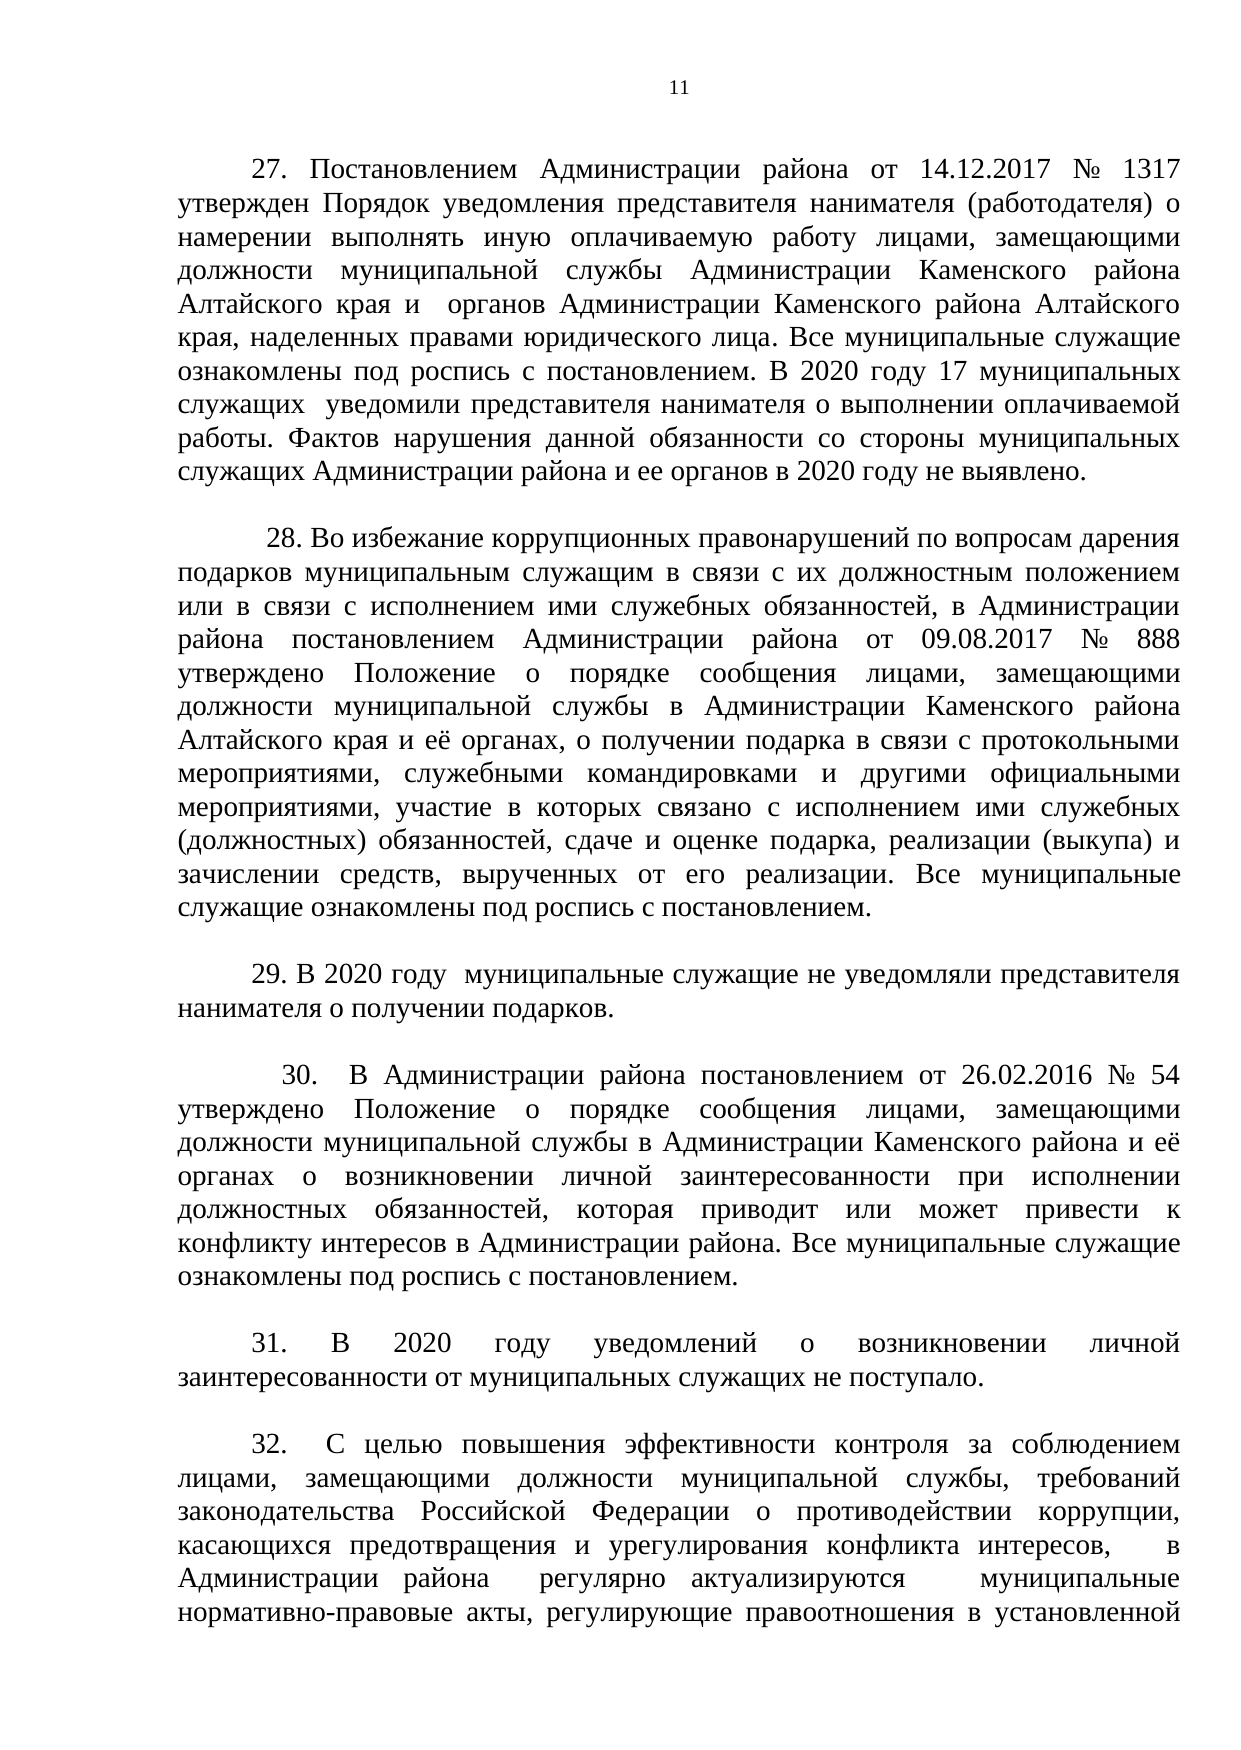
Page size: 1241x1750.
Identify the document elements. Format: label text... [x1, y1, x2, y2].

text 30. В Администрации района постановлением от 26.02.2016 № 54 утверждено Положение о порядке сообщения лицами, замещающими должности муниципальной службы в Администрации Каменского района и её органах о возникновении личной заинтересованности при исполнении должностных обязанностей, которая приводит или может привести к конфликту интересов в Администрации района. Все муниципальные служащие ознакомлены под роспись с постановлением. [177, 1057, 1181, 1292]
text 27. Постановлением Администрации района от 14.12.2017 № 1317 утвержден Порядок уведомления представителя нанимателя (работодателя) о намерении выполнять иную оплачиваемую работу лицами, замещающими должности муниципальной службы Администрации Каменского района Алтайского края и органов Администрации Каменского района Алтайского края, наделенных правами юридического лица. Все муниципальные служащие ознакомлены под роспись с постановлением. В 2020 году 17 муниципальных служащих уведомили представителя нанимателя о выполнении оплачиваемой работы. Фактов нарушения данной обязанности со стороны муниципальных служащих Администрации района и ее органов в 2020 году не выявлено. [177, 152, 1181, 487]
text 29. В 2020 году муниципальные служащие не уведомляли представителя нанимателя о получении подарков. [177, 957, 1181, 1024]
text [177, 1426, 1181, 1627]
text 31. В 2020 году уведомлений о возникновении личной заинтересованности от муниципальных служащих не поступало. [177, 1326, 1181, 1393]
text 28. Во избежание коррупционных правонарушений по вопросам дарения подарков муниципальным служащим в связи с их должностным положением или в связи с исполнением ими служебных обязанностей, в Администрации района постановлением Администрации района от 09.08.2017 № 888 утверждено Положение о порядке сообщения лицами, замещающими должности муниципальной службы в Администрации Каменского района Алтайского края и её органах, о получении подарка в связи с протокольными мероприятиями, служебными командировками и другими официальными мероприятиями, участие в которых связано с исполнением ими служебных (должностных) обязанностей, сдаче и оценке подарка, реализации (выкупа) и зачислении средств, вырученных от его реализации. Все муниципальные служащие ознакомлены под роспись с постановлением. [177, 521, 1181, 923]
